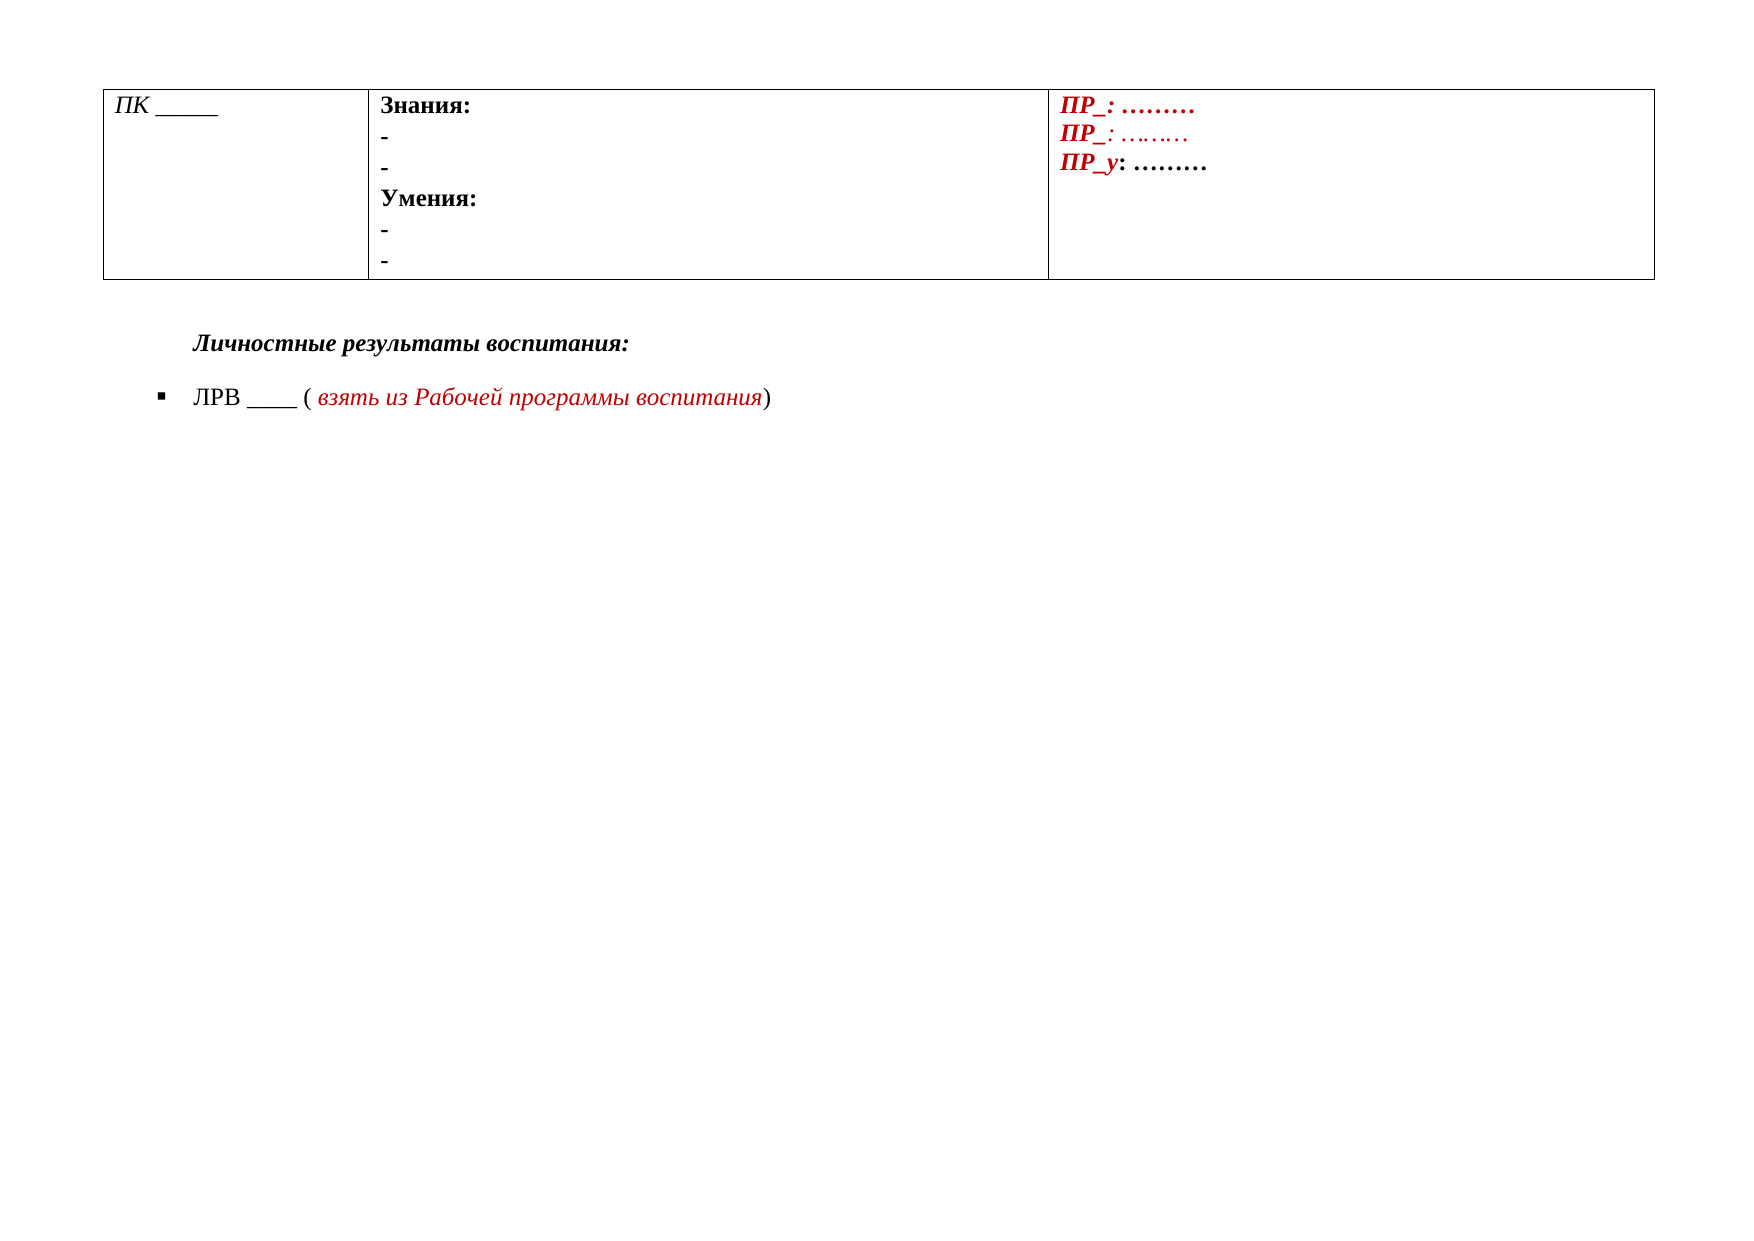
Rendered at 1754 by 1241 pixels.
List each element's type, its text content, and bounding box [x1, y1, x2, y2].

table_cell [1049, 90, 1654, 279]
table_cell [369, 90, 1048, 279]
list Личностные результаты воспитания: [88, 328, 1636, 357]
table_cell ПК _____ [104, 90, 368, 279]
subtitle ЛРВ ____ ( взять из Рабочей программы воспитания) [156, 382, 1636, 410]
